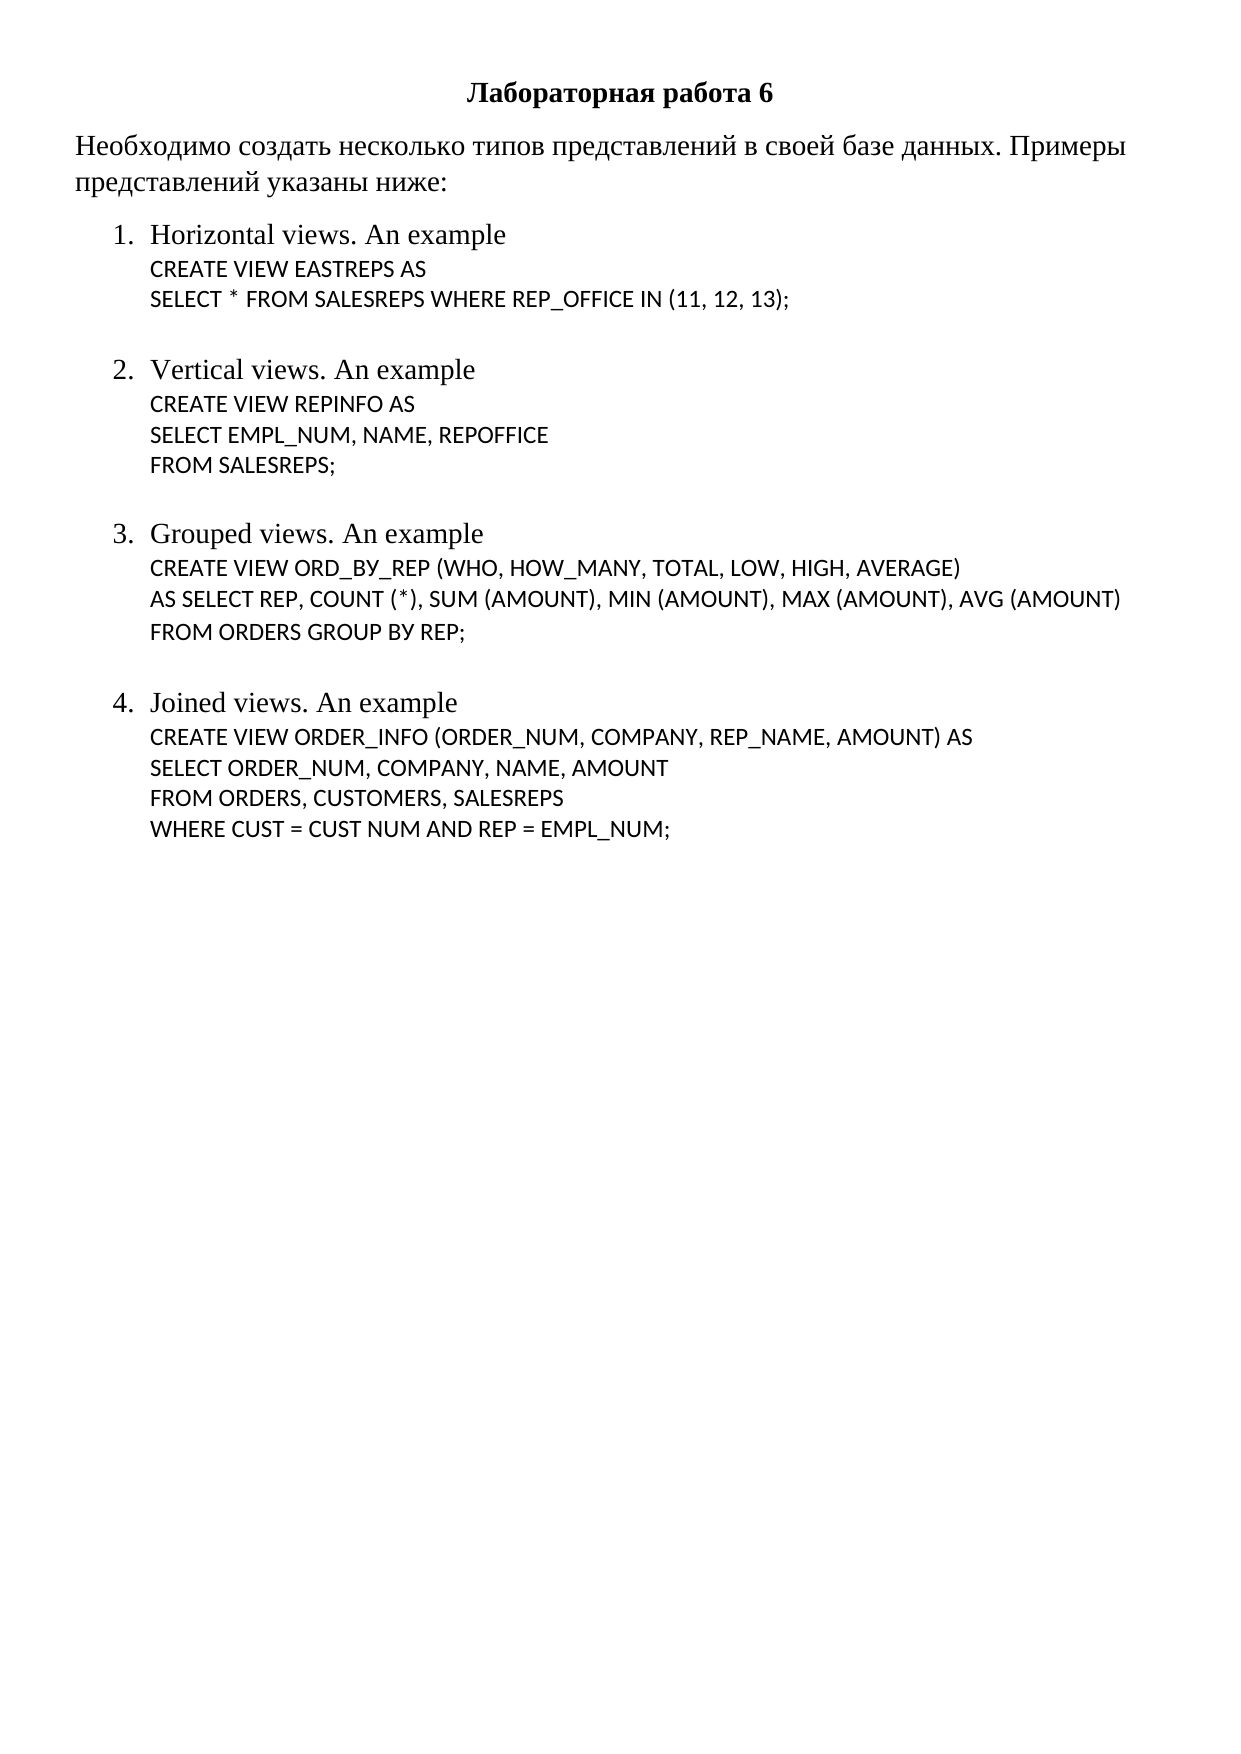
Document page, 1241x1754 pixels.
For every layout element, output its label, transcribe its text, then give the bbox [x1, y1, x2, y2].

list FROM SALESREPS; [150, 450, 1165, 480]
text CREATE VIEW ORDER_INFO (ORDER_NUМ, COMPANY, REP_NAМE, AМOUNT) AS [150, 721, 1165, 752]
text Лабораторная работа 6 [75, 75, 1165, 108]
text FROM ORDERS, CUSTOMERS, SALESREPS [150, 782, 1165, 813]
list CREATE VIEW EASTREPS AS [150, 253, 1165, 283]
list SELECT EMPL_NUМ, NАМЕ, REPOFFICE [150, 419, 1165, 450]
list Joined views. An example [112, 685, 1165, 718]
list Horizontal views. An example [112, 217, 1165, 250]
list CREATE VIEW ORD_ВУ_REP (WНО, HOW_МANY, TOTAL, LOW, HIGH, AVERAGE) [150, 552, 1165, 583]
list Grouped views. An example [112, 516, 1165, 550]
text WHERE CUST = CUST NUМ AND REP = EMPL_NUМ; [150, 813, 1165, 843]
list SELECT * FROM SALESREPS WHERE REP_OFFICE IN (11, 12, 13); [150, 283, 1165, 314]
text Необходимо создать несколько типов представлений в своей базе данных. Примеры представлений указаны ниже: [75, 128, 1165, 197]
list Vertical views. An example [112, 352, 1165, 386]
text SELECT ORDER_NUМ, COMPANY, NАМЕ, AМOUNT [150, 752, 1165, 782]
list CREATE VIEW REPINFO AS [150, 389, 1165, 419]
list AS SELECT REP, COUNT (*), SUМ (AМOUNT), MIN (AМOUNТ), МАХ (АМОUNТ), AVG (AМOUNT) FROM ORDERS GROUP ВУ REP; [150, 583, 1165, 646]
